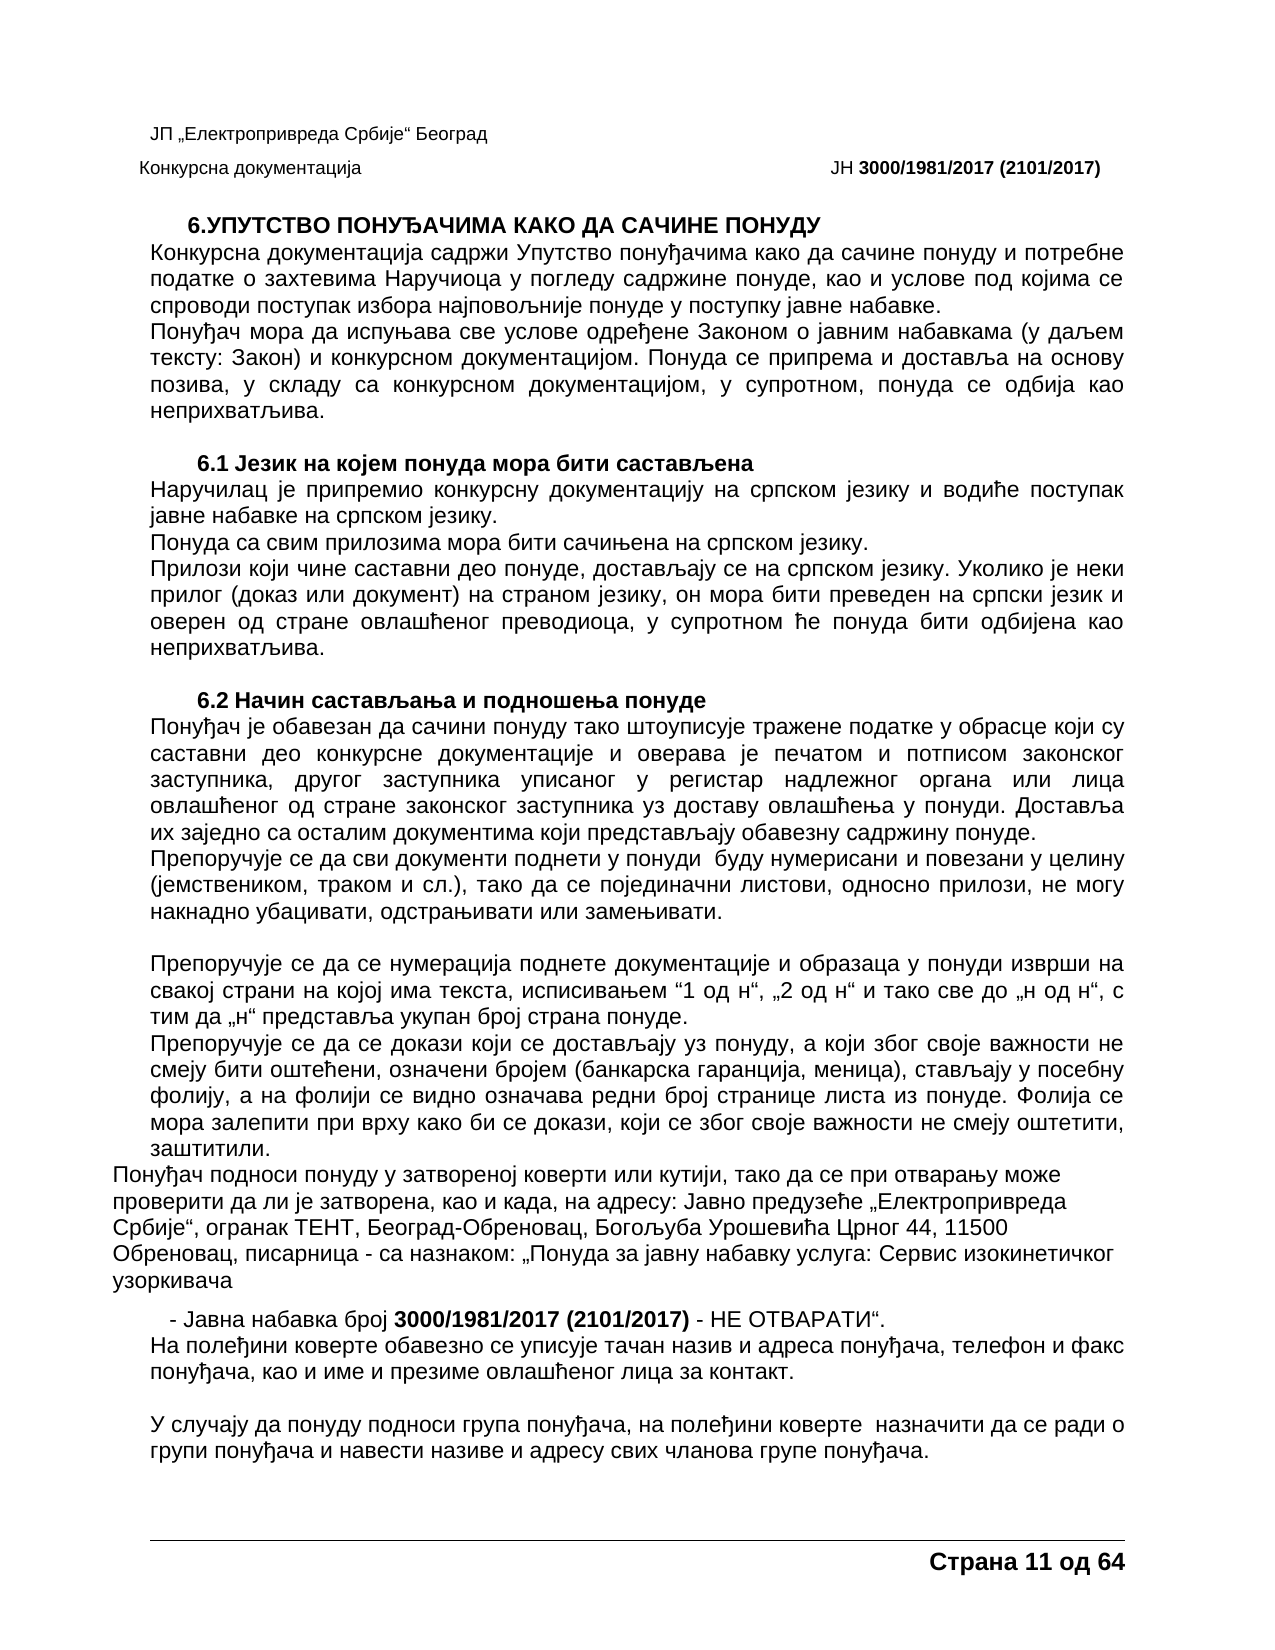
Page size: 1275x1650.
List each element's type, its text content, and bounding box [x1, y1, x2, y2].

text У случају да понуду подноси група понуђача, на полеђини коверте назначити да се ради о групи понуђача и навести називе и адресу свих чланова групе понуђача. [150, 1411, 1125, 1464]
text - Јавна набавка број 3000/1981/2017 (2101/2017) - НЕ ОТВАРАТИ“. [150, 1306, 1126, 1332]
text На полеђини коверте обавезно се уписује тачан назив и адреса понуђача, телефон и факс понуђача, као и име и презиме овлашћеног лица за контакт. [150, 1332, 1125, 1384]
text Конкурсна документација садржи Упутство понуђачима како да сачине понуду и потребне податке о захтевима Наручиоца у погледу садржине понуде, као и услове под којима се спроводи поступак избора најповољније понуде у поступку јавне набавке. [150, 239, 1125, 318]
list Начин састављања и подношења понуде [197, 687, 1125, 713]
text Препоручује се да сви документи поднети у понуди буду нумерисани и повезани у целину (јемствеником, траком и сл.), тако да се појединачни листови, односно прилози, не могу накнадно убацивати, одстрањивати или замењивати. [150, 845, 1125, 924]
text 6.УПУТСТВО ПОНУЂАЧИМА КАКО ДА САЧИНЕ ПОНУДУ [187, 212, 1125, 239]
text Понуђач је обавезан да сачини понуду тако штоуписује тражене податке у обрасце који су саставни део конкурсне документације и оверава је печатом и потписом законског заступника, другог заступника уписаног у регистар надлежног органа или лица овлашћеног од стране законског заступника уз доставу овлашћења у понуди. Доставља их заједно са осталим документима који представљају обавезну садржину понуде. [150, 713, 1125, 845]
text Препоручује се да се нумерација поднете документације и образаца у понуди изврши на свакоj страни на којој има текста, исписивањем “1 од н“, „2 од н“ и тако све до „н од н“, с тим да „н“ представља укупан број страна понуде. [150, 950, 1125, 1029]
text Понуђач мора да испуњава све услове одређене Законом о јавним набавкама (у даљем тексту: Закон) и конкурсном документацијом. Понуда се припрема и доставља на основу позива, у складу са конкурсном документацијом, у супротном, понуда се одбија као неприхватљива. [150, 318, 1125, 423]
text Прилози који чине саставни део понуде, достављају се на српском језику. Уколико је неки прилог (доказ или документ) на страном језику, он мора бити преведен на српски језик и оверен од стране овлашћеног преводиоца, у супротном ће понуда бити одбијена као неприхватљива. [150, 555, 1125, 661]
text Понуда са свим прилозима мора бити сачињена на српском језику. [150, 529, 1125, 555]
text Препоручује се да се докази који се достављају уз понуду, а који због своје важности не смеју бити оштећени, означени бројем (банкарска гаранција, меница), стављају у посебну фолију, а на фолији се видно означава редни број странице листа из понуде. Фолија се мора залепити при врху како би се докази, који се због своје важности не смеју оштетити, заштитили. [150, 1029, 1125, 1161]
list Језик на којем понуда мора бити састављена [197, 450, 1125, 476]
text Понуђач подноси понуду у затвореној коверти или кутији, тако да се при отварању може проверити да ли је затворена, као и када, на адресу: Јавно предузеће „Електропривреда Србије“, огранак ТЕНТ, Београд-Обреновац, Богољуба Урошевића Црног 44, 11500 Обреновац, писарница - са назнаком: „Понуда за јавну набавку услуга: Сервис изокинетичког узоркивача [112, 1161, 1126, 1293]
text Наручилац је припремио конкурсну документацију на српском језику и водиће поступак јавне набавке на српском језику. [150, 476, 1125, 529]
